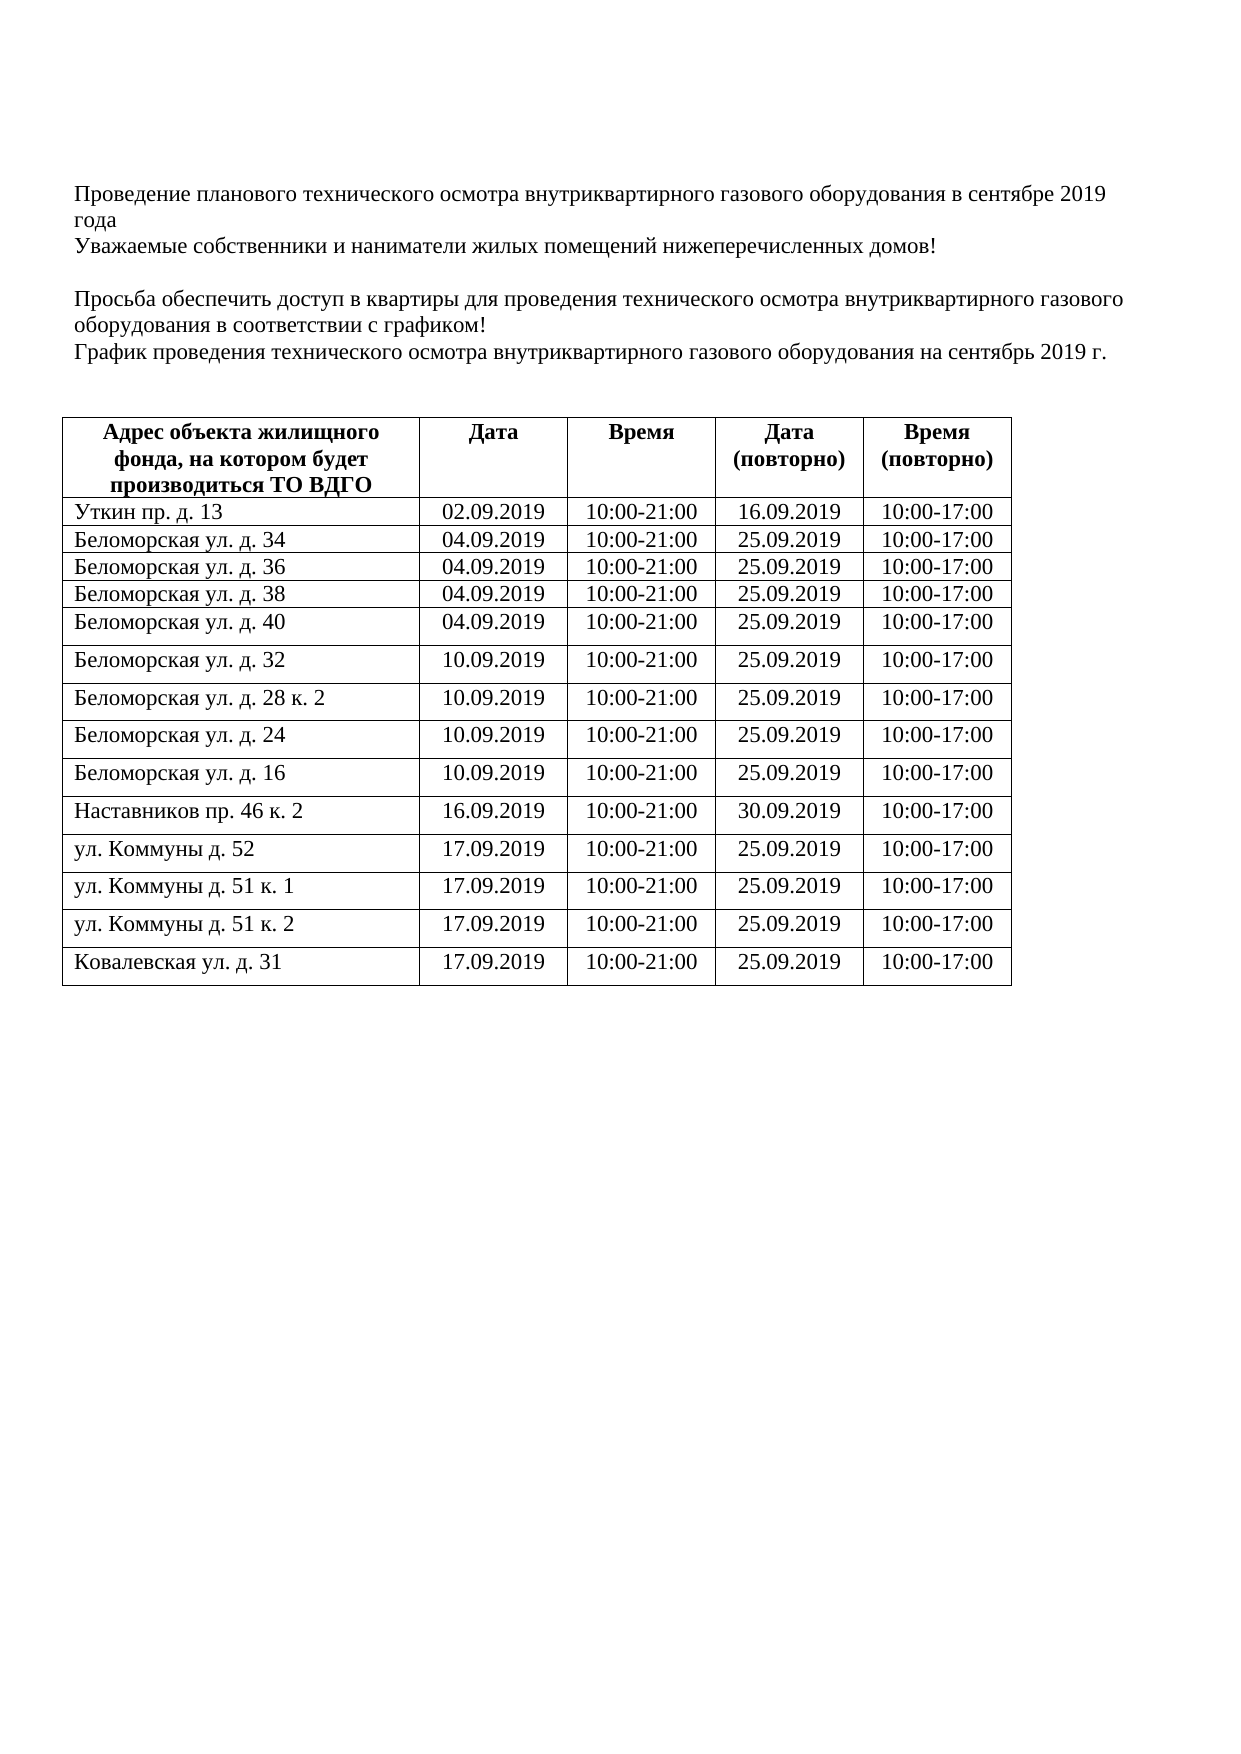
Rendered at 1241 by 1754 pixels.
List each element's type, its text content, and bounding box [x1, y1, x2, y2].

table_cell 10:00-17:00 [864, 948, 1011, 985]
table_cell ул. Коммуны д. 51 к. 1 [63, 873, 419, 909]
table_header Дата [420, 418, 567, 497]
table_cell 10.09.2019 [420, 721, 567, 758]
table_cell Беломорская ул. д. 40 [63, 608, 419, 645]
table_cell 04.09.2019 [420, 526, 567, 552]
table_cell 10:00-21:00 [568, 646, 715, 682]
table_cell 16.09.2019 [420, 797, 567, 834]
table_cell 25.09.2019 [716, 759, 863, 796]
table_cell 25.09.2019 [716, 646, 863, 682]
table_cell Беломорская ул. д. 28 к. 2 [63, 684, 419, 720]
table_cell 16.09.2019 [716, 498, 863, 525]
table_cell 25.09.2019 [716, 581, 863, 607]
table_cell 04.09.2019 [420, 553, 567, 579]
table_cell Беломорская ул. д. 38 [63, 581, 419, 607]
table_cell 17.09.2019 [420, 910, 567, 947]
text Уважаемые собственники и наниматели жилых помещений нижеперечисленных домов! [74, 232, 1152, 259]
table_cell 25.09.2019 [716, 721, 863, 758]
table_cell 10:00-21:00 [568, 910, 715, 947]
text Просьба обеспечить доступ в квартиры для проведения технического осмотра внутриквартирного газового оборудования в соответствии с графиком! [74, 259, 1152, 338]
table_cell 10:00-17:00 [864, 553, 1011, 579]
table_cell 17.09.2019 [420, 835, 567, 872]
table_cell 10:00-17:00 [864, 873, 1011, 909]
table_cell ул. Коммуны д. 51 к. 2 [63, 910, 419, 947]
table_header Дата (повторно) [716, 418, 863, 497]
table_cell 10:00-21:00 [568, 721, 715, 758]
table_cell 25.09.2019 [716, 948, 863, 985]
table_cell 10:00-21:00 [568, 608, 715, 645]
table_cell 10:00-21:00 [568, 948, 715, 985]
table_cell 25.09.2019 [716, 526, 863, 552]
table_cell Беломорская ул. д. 36 [63, 553, 419, 579]
table_cell 10:00-21:00 [568, 498, 715, 525]
table_cell 10:00-21:00 [568, 759, 715, 796]
table_cell 25.09.2019 [716, 608, 863, 645]
table_cell 10:00-17:00 [864, 797, 1011, 834]
table_cell 10:00-17:00 [864, 759, 1011, 796]
table_cell Наставников пр. 46 к. 2 [63, 797, 419, 834]
table_cell 10.09.2019 [420, 646, 567, 682]
text Проведение планового технического осмотра внутриквартирного газового оборудования в сентябре 2019 года [74, 180, 1152, 232]
table_cell Беломорская ул. д. 32 [63, 646, 419, 682]
table_header Адрес объекта жилищного фонда, на котором будет производиться ТО ВДГО [63, 418, 419, 497]
table_header Время (повторно) [864, 418, 1011, 497]
table_cell 10:00-17:00 [864, 608, 1011, 645]
table_cell ул. Коммуны д. 52 [63, 835, 419, 872]
table_cell 10.09.2019 [420, 759, 567, 796]
table_cell 10:00-21:00 [568, 797, 715, 834]
table_cell 17.09.2019 [420, 948, 567, 985]
table_cell 30.09.2019 [716, 797, 863, 834]
table_cell 10:00-17:00 [864, 526, 1011, 552]
table_cell 10:00-21:00 [568, 526, 715, 552]
table_cell 04.09.2019 [420, 608, 567, 645]
table_cell 10:00-21:00 [568, 873, 715, 909]
table_cell 25.09.2019 [716, 835, 863, 872]
table_cell 17.09.2019 [420, 873, 567, 909]
table_cell 10:00-17:00 [864, 646, 1011, 682]
table_cell 25.09.2019 [716, 910, 863, 947]
table_cell 10:00-17:00 [864, 835, 1011, 872]
table_cell 10:00-17:00 [864, 910, 1011, 947]
table_cell 10.09.2019 [420, 684, 567, 720]
table_cell 10:00-17:00 [864, 684, 1011, 720]
table_cell 10:00-17:00 [864, 721, 1011, 758]
table_cell Беломорская ул. д. 24 [63, 721, 419, 758]
table_cell 10:00-21:00 [568, 553, 715, 579]
text График проведения технического осмотра внутриквартирного газового оборудования на сентябрь 2019 г. [74, 338, 1152, 364]
table_cell 10:00-21:00 [568, 684, 715, 720]
table_cell 25.09.2019 [716, 873, 863, 909]
table_cell Беломорская ул. д. 16 [63, 759, 419, 796]
table_cell Беломорская ул. д. 34 [63, 526, 419, 552]
table_cell 25.09.2019 [716, 553, 863, 579]
table_cell 10:00-17:00 [864, 498, 1011, 525]
table_header Время [568, 418, 715, 497]
table_cell 25.09.2019 [716, 684, 863, 720]
table_cell 04.09.2019 [420, 581, 567, 607]
table_cell 10:00-21:00 [568, 581, 715, 607]
table_cell 02.09.2019 [420, 498, 567, 525]
table_cell Ковалевская ул. д. 31 [63, 948, 419, 985]
table_cell 10:00-17:00 [864, 581, 1011, 607]
table_cell 10:00-21:00 [568, 835, 715, 872]
table_cell Уткин пр. д. 13 [63, 498, 419, 525]
